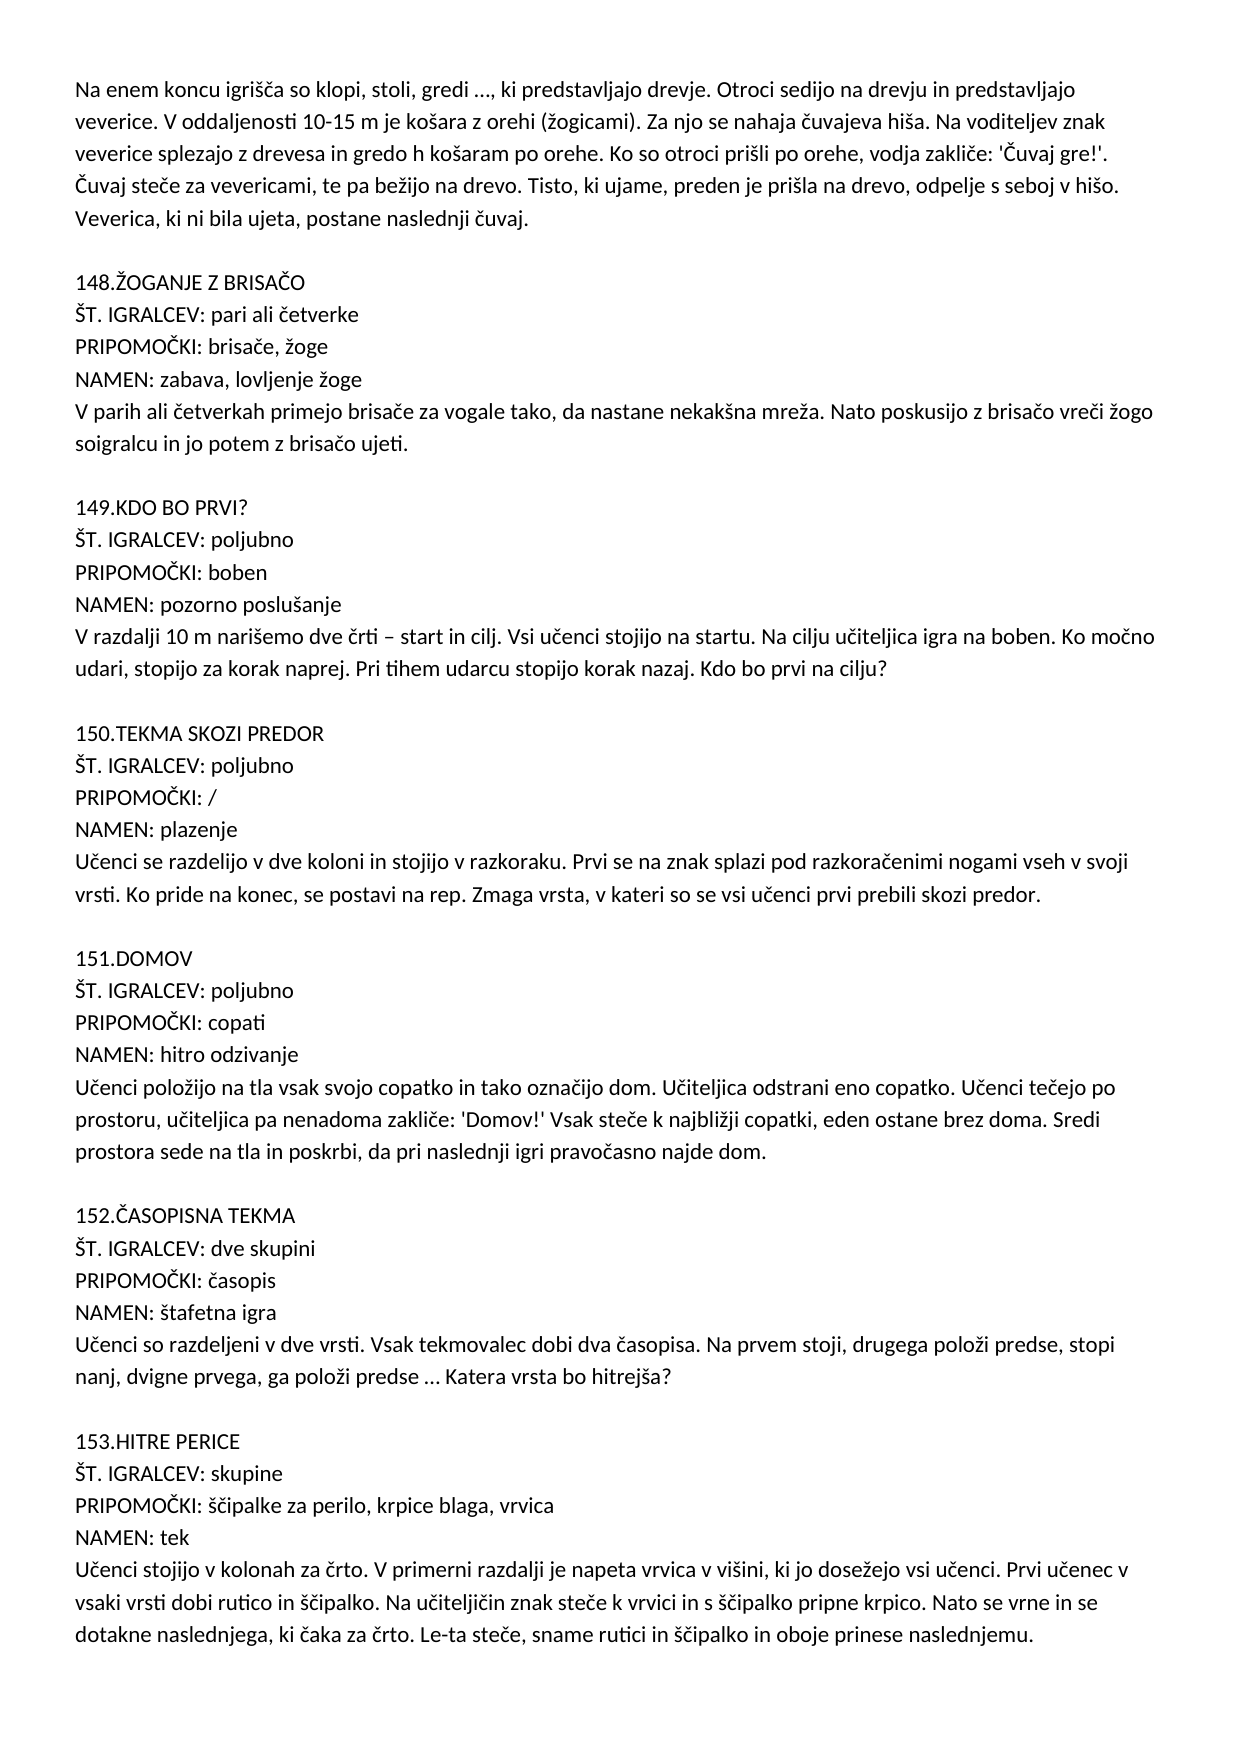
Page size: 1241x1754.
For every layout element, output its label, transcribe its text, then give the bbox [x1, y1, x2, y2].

text Učenci stojijo v kolonah za črto. V primerni razdalji je napeta vrvica v višini, ki jo dosežejo vsi učenci. Prvi učenec v vsaki vrsti dobi rutico in ščipalko. Na učiteljičin znak steče k vrvici in s ščipalko pripne krpico. Nato se vrne in se dotakne naslednjega, ki čaka za črto. Le-ta steče, sname rutici in ščipalko in oboje prinese naslednjemu. [75, 1556, 1165, 1648]
text NAMEN: hitro odzivanje [75, 1041, 1165, 1069]
text 153.HITRE PERICE [75, 1427, 1165, 1455]
text Učenci so razdeljeni v dve vrsti. Vsak tekmovalec dobi dva časopisa. Na prvem stoji, drugega položi predse, stopi nanj, dvigne prvega, ga položi predse … Katera vrsta bo hitrejša? [75, 1330, 1165, 1391]
text V razdalji 10 m narišemo dve črti – start in cilj. Vsi učenci stojijo na startu. Na cilju učiteljica igra na boben. Ko močno udari, stopijo za korak naprej. Pri tihem udarcu stopijo korak nazaj. Kdo bo prvi na cilju? [75, 622, 1165, 682]
text NAMEN: štafetna igra [75, 1298, 1165, 1326]
text NAMEN: tek [75, 1523, 1165, 1551]
text PRIPOMOČKI: časopis [75, 1266, 1165, 1294]
text Učenci se razdelijo v dve koloni in stojijo v razkoraku. Prvi se na znak splazi pod razkoračenimi nogami vseh v svoji vrsti. Ko pride na konec, se postavi na rep. Zmaga vrsta, v kateri so se vsi učenci prvi prebili skozi predor. [75, 847, 1165, 908]
text PRIPOMOČKI: boben [75, 558, 1165, 586]
text Na enem koncu igrišča so klopi, stoli, gredi …, ki predstavljajo drevje. Otroci sedijo na drevju in predstavljajo veverice. V oddaljenosti 10-15 m je košara z orehi (žogicami). Za njo se nahaja čuvajeva hiša. Na voditeljev znak veverice splezajo z drevesa in gredo h košaram po orehe. Ko so otroci prišli po orehe, vodja zakliče: 'Čuvaj gre!'. Čuvaj steče za vevericami, te pa bežijo na drevo. Tisto, ki ujame, preden je prišla na drevo, odpelje s seboj v hišo. Veverica, ki ni bila ujeta, postane naslednji čuvaj. [75, 75, 1165, 232]
text PRIPOMOČKI: / [75, 783, 1165, 811]
text PRIPOMOČKI: copati [75, 1008, 1165, 1036]
text ŠT. IGRALCEV: poljubno [75, 976, 1165, 1004]
text NAMEN: plazenje [75, 815, 1165, 843]
text 150.TEKMA SKOZI PREDOR [75, 719, 1165, 747]
text 152.ČASOPISNA TEKMA [75, 1202, 1165, 1229]
text ŠT. IGRALCEV: poljubno [75, 751, 1165, 779]
text V parih ali četverkah primejo brisače za vogale tako, da nastane nekakšna mreža. Nato poskusijo z brisačo vreči žogo soigralcu in jo potem z brisačo ujeti. [75, 397, 1165, 457]
text ŠT. IGRALCEV: pari ali četverke [75, 300, 1165, 328]
text 149.KDO BO PRVI? [75, 493, 1165, 521]
text PRIPOMOČKI: ščipalke za perilo, krpice blaga, vrvica [75, 1491, 1165, 1519]
text ŠT. IGRALCEV: dve skupini [75, 1234, 1165, 1262]
text ŠT. IGRALCEV: poljubno [75, 526, 1165, 554]
text PRIPOMOČKI: brisače, žoge [75, 332, 1165, 361]
text 151.DOMOV [75, 944, 1165, 972]
text NAMEN: zabava, lovljenje žoge [75, 365, 1165, 393]
text 148.ŽOGANJE Z BRISAČO [75, 268, 1165, 296]
text Učenci položijo na tla vsak svojo copatko in tako označijo dom. Učiteljica odstrani eno copatko. Učenci tečejo po prostoru, učiteljica pa nenadoma zakliče: 'Domov!' Vsak steče k najbližji copatki, eden ostane brez doma. Sredi prostora sede na tla in poskrbi, da pri naslednji igri pravočasno najde dom. [75, 1073, 1165, 1165]
text NAMEN: pozorno poslušanje [75, 590, 1165, 618]
text ŠT. IGRALCEV: skupine [75, 1459, 1165, 1487]
